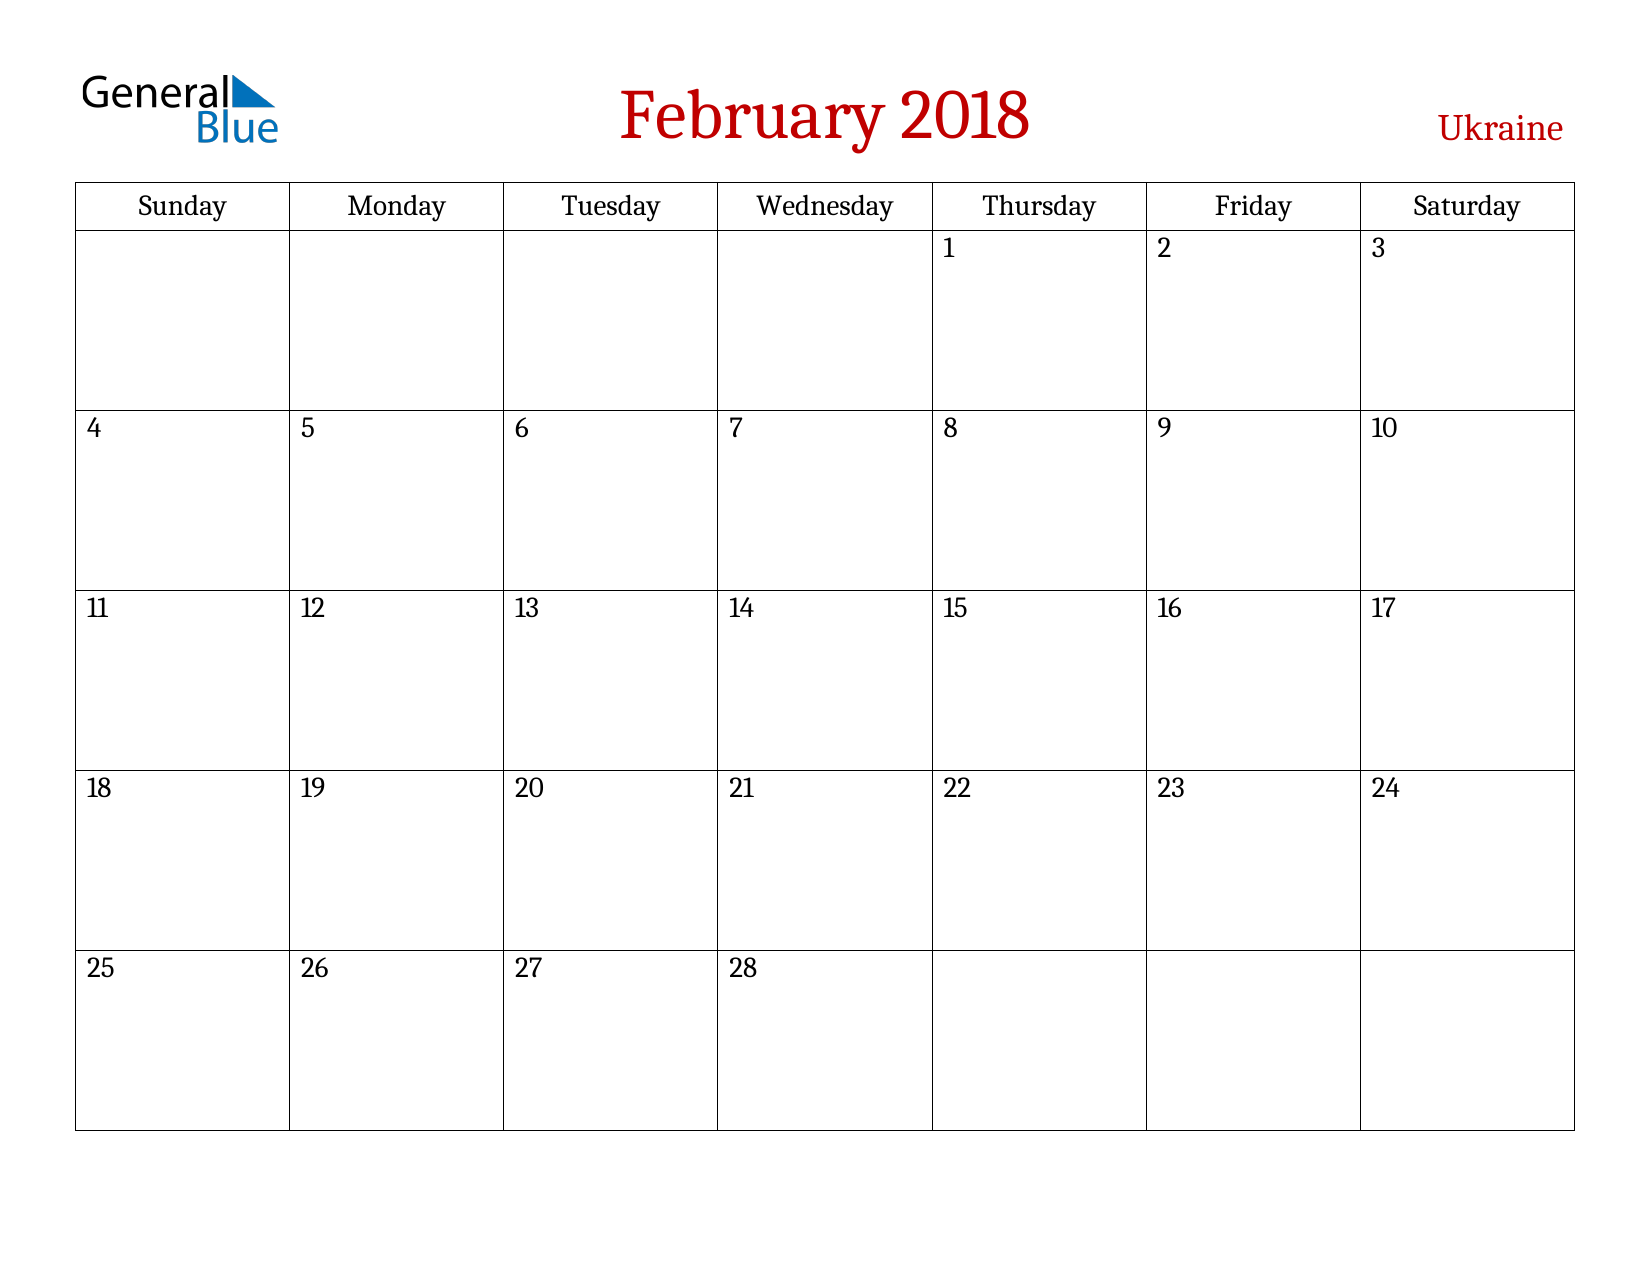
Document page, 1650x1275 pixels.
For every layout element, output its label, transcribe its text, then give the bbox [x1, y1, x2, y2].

table_cell [76, 445, 289, 590]
table_cell 10 [1361, 411, 1574, 444]
table_cell [504, 985, 717, 1130]
table_cell [290, 805, 503, 950]
table_cell 27 [504, 951, 717, 985]
table_cell [718, 805, 932, 950]
table_cell [1361, 625, 1574, 770]
table_cell [76, 805, 289, 950]
table_cell [718, 231, 932, 264]
table_cell [933, 951, 1146, 985]
table_cell [1361, 445, 1574, 590]
table_cell [290, 985, 503, 1130]
table_cell Thursday [933, 183, 1146, 230]
table_cell [1361, 951, 1574, 985]
table_cell Tuesday [504, 183, 717, 230]
table_cell [933, 265, 1146, 410]
table_cell [290, 445, 503, 590]
table_cell 16 [1147, 591, 1360, 625]
table_cell [76, 265, 289, 410]
table_cell [290, 265, 503, 410]
table_cell [504, 625, 717, 770]
table_cell 14 [718, 591, 932, 625]
table_cell 23 [1147, 771, 1360, 805]
picture [82, 75, 278, 143]
table_header [76, 75, 503, 182]
table_cell 12 [290, 591, 503, 625]
table_cell [504, 265, 717, 410]
table_cell 24 [1361, 771, 1574, 805]
table_cell [1147, 805, 1360, 950]
table_cell [76, 985, 289, 1130]
table_cell [504, 231, 717, 264]
table_cell 15 [933, 591, 1146, 625]
table_cell 5 [290, 411, 503, 444]
table_cell 9 [1147, 411, 1360, 444]
table_cell [76, 625, 289, 770]
table_cell 22 [933, 771, 1146, 805]
table_cell 1 [933, 231, 1146, 264]
table_cell 13 [504, 591, 717, 625]
table_cell Saturday [1361, 183, 1574, 230]
table_cell [1361, 805, 1574, 950]
table_header February 2018 [504, 75, 1146, 182]
table_cell 21 [718, 771, 932, 805]
table_cell 2 [1147, 231, 1360, 264]
table_cell [933, 445, 1146, 590]
table_cell Sunday [76, 183, 289, 230]
table_cell [1147, 951, 1360, 985]
table_cell 7 [718, 411, 932, 444]
table_cell 17 [1361, 591, 1574, 625]
table_cell 18 [76, 771, 289, 805]
table_cell [1147, 445, 1360, 590]
table_cell 26 [290, 951, 503, 985]
table_cell [933, 625, 1146, 770]
table_cell 8 [933, 411, 1146, 444]
table_cell [1147, 985, 1360, 1130]
table_cell [933, 805, 1146, 950]
table_cell [718, 985, 932, 1130]
table_cell 25 [76, 951, 289, 985]
table_cell Wednesday [718, 183, 932, 230]
table_cell [1147, 265, 1360, 410]
table_cell 20 [504, 771, 717, 805]
table_cell [504, 805, 717, 950]
table_cell [76, 231, 289, 264]
table_header Ukraine [1146, 75, 1574, 182]
table_cell 3 [1361, 231, 1574, 264]
table_cell [1361, 985, 1574, 1130]
table_cell 19 [290, 771, 503, 805]
table_cell Monday [290, 183, 503, 230]
table_cell Friday [1147, 183, 1360, 230]
table_cell [504, 445, 717, 590]
table_cell [718, 445, 932, 590]
table_cell [718, 625, 932, 770]
table_cell [290, 625, 503, 770]
table_cell 4 [76, 411, 289, 444]
table_cell [290, 231, 503, 264]
table_cell 28 [718, 951, 932, 985]
table_cell 6 [504, 411, 717, 444]
table_cell [933, 985, 1146, 1130]
table_cell 11 [76, 591, 289, 625]
table_cell [718, 265, 932, 410]
table_cell [1147, 625, 1360, 770]
table_cell [1361, 265, 1574, 410]
